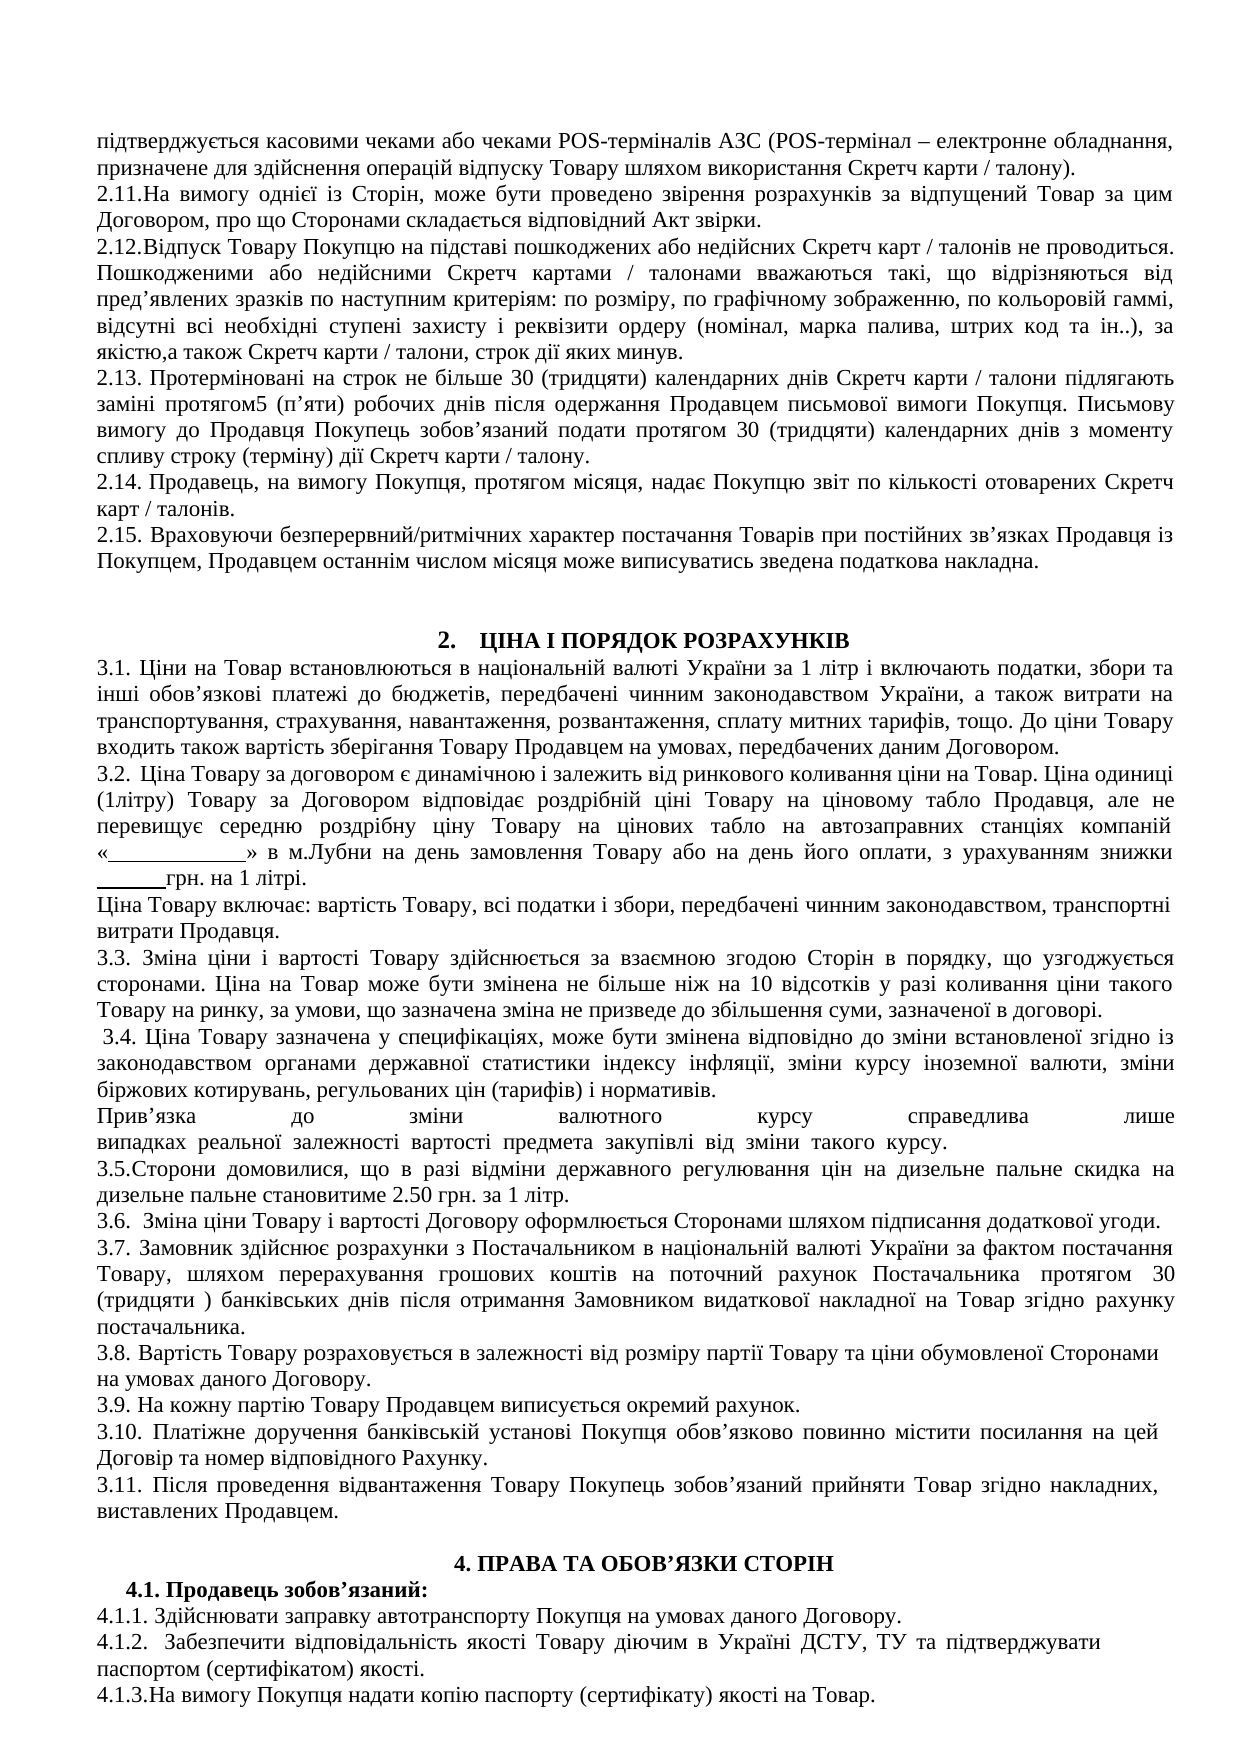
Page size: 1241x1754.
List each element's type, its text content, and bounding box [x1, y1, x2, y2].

list Протерміновані на строк не більше 30 (тридцяти) календарних днів Скретч карти / талони підлягають заміні протягом5 (п’яти) робочих днів після одержання Продавцем письмової вимоги Покупця. Письмову вимогу до Продавця Покупець зобов’язаний подати протягом 30 (тридцяти) календарних днів з моменту спливу строку (терміну) дії Скретч карти / талону. [96, 364, 1175, 469]
list Ціна Товару за договором є динамічною і залежить від ринкового коливання ціни на Товар. Ціна одиниці (1літру) Товару за Договором відповідає роздрібній ціні Товару на ціновому табло Продавця, але не перевищує середню роздрібну ціну Товару на цінових табло на автозаправних станціях компаній [97, 759, 1175, 839]
text підтверджується касовими чеками або чеками POS-терміналів АЗС (POS-термінал – електронне обладнання, призначене для здійснення операцій відпуску Товару шляхом використання Скретч карти / талону). [97, 127, 1175, 180]
list Платіжне доручення банківській установі Покупця обов’язково повинно містити посилання на цей Договір та номер відповідного Рахунку. [97, 1418, 1162, 1471]
list Зміна ціни Товару і вартості Договору оформлюється Сторонами шляхом підписання додаткової угоди. [97, 1207, 1198, 1234]
list Здійснювати заправку автотранспорту Покупця на умовах даного Договору. [97, 1603, 1198, 1628]
list Сторони домовилися, що в разі відміни державного регулювання цін на дизельне пальне скидка на дизельне пальне становитиме 2.50 грн. за 1 літр. [97, 1155, 1175, 1207]
list На вимогу Покупця надати копію паспорту (сертифікату) якості на Товар. [97, 1681, 1198, 1707]
subtitle ПРАВА ТА ОБОВ’ЯЗКИ СТОРІН [454, 1550, 1198, 1576]
list Забезпечити відповідальність якості Товару діючим в Україні ДСТУ, ТУ та підтверджувати паспортом (сертифікатом) якості. [97, 1628, 1162, 1681]
list Враховуючи безперервний/ритмічних характер постачання Товарів при постійних зв’язках Продавця із Покупцем, Продавцем останнім числом місяця може виписуватись зведена податкова накладна. [97, 521, 1175, 574]
text Прив’язка до зміни валютного курсу справедлива лише випадках реальної залежності вартості предмета закупівлі від зміни такого курсу. [97, 1102, 1176, 1155]
text Ціна Товару включає: вартість Товару, всі податки і збори, передбачені чинним законодавством, транспортні витрати Продавця. [97, 891, 1198, 944]
list Продавець, на вимогу Покупця, протягом місяця, надає Покупцю звіт по кількості отоварених Скретч карт / талонів. [96, 469, 1175, 521]
list На кожну партію Товару Продавцем виписується окремий рахунок. [97, 1392, 1198, 1418]
list Ціни на Товар встановлюються в національній валюті України за 1 літр і включають податки, збори та інші обов’язкові платежі до бюджетів, передбачені чинним законодавством України, а також витрати на транспортування, страхування, навантаження, розвантаження, сплату митних тарифів, тощо. До ціни Товару входить також вартість зберігання Товару Продавцем на умовах, передбачених даним Договором. [97, 654, 1175, 759]
text « » в м.Лубни на день замовлення Товару або на день його оплати, з урахуванням знижки [97, 839, 1198, 865]
list Після проведення відвантаження Товару Покупець зобов’язаний прийняти Товар згідно накладних, виставлених Продавцем. [97, 1471, 1162, 1523]
list Відпуск Товару Покупцю на підставі пошкоджених або недійсних Скретч карт / талонів не проводиться. Пошкодженими або недійсними Скретч картами / талонами вважаються такі, що відрізняються від пред’явлених зразків по наступним критеріям: по розміру, по графічному зображенню, по кольоровій гаммі, відсутні всі необхідні ступені захисту і реквізити ордеру (номінал, марка палива, штрих код та ін..), за якістю,а також Скретч карти / талони, строк дії яких минув. [96, 233, 1175, 364]
list Зміна ціни і вартості Товару здійснюється за взаємною згодою Сторін в порядку, що узгоджується сторонами. Ціна на Товар може бути змінена не більше ніж на 10 відсотків у разі коливання ціни такого Товару на ринку, за умови, що зазначена зміна не призведе до збільшення суми, зазначеної в договорі. [97, 944, 1175, 1023]
list Ціна Товару зазначена у специфікаціях, може бути змінена відповідно до зміни встановленої згідно із законодавством органами державної статистики індексу інфляції, зміни курсу іноземної валюти, зміни біржових котирувань, регульованих цін (тарифів) і нормативів. [97, 1023, 1176, 1102]
subtitle ЦІНА І ПОРЯДОК РОЗРАХУНКІВ [437, 626, 1198, 654]
list Замовник здійснює розрахунки з Постачальником в національній валюті України за фактом постачання Товару, шляхом перерахування грошових коштів на поточний рахунок Постачальника протягом 30 (тридцяти ) банківських днів після отримання Замовником видаткової накладної на Товар згідно рахунку постачальника. [97, 1234, 1175, 1339]
text 4.1. Продавець зобов’язаний: [126, 1576, 1198, 1603]
list На вимогу однієї із Сторін, може бути проведено звірення розрахунків за відпущений Товар за цим Договором, про що Сторонами складається відповідний Акт звірки. [97, 180, 1175, 233]
list Вартість Товару розраховується в залежності від розміру партії Товару та ціни обумовленої Сторонами на умовах даного Договору. [97, 1339, 1162, 1392]
text грн. на 1 літрі. [97, 865, 1198, 891]
